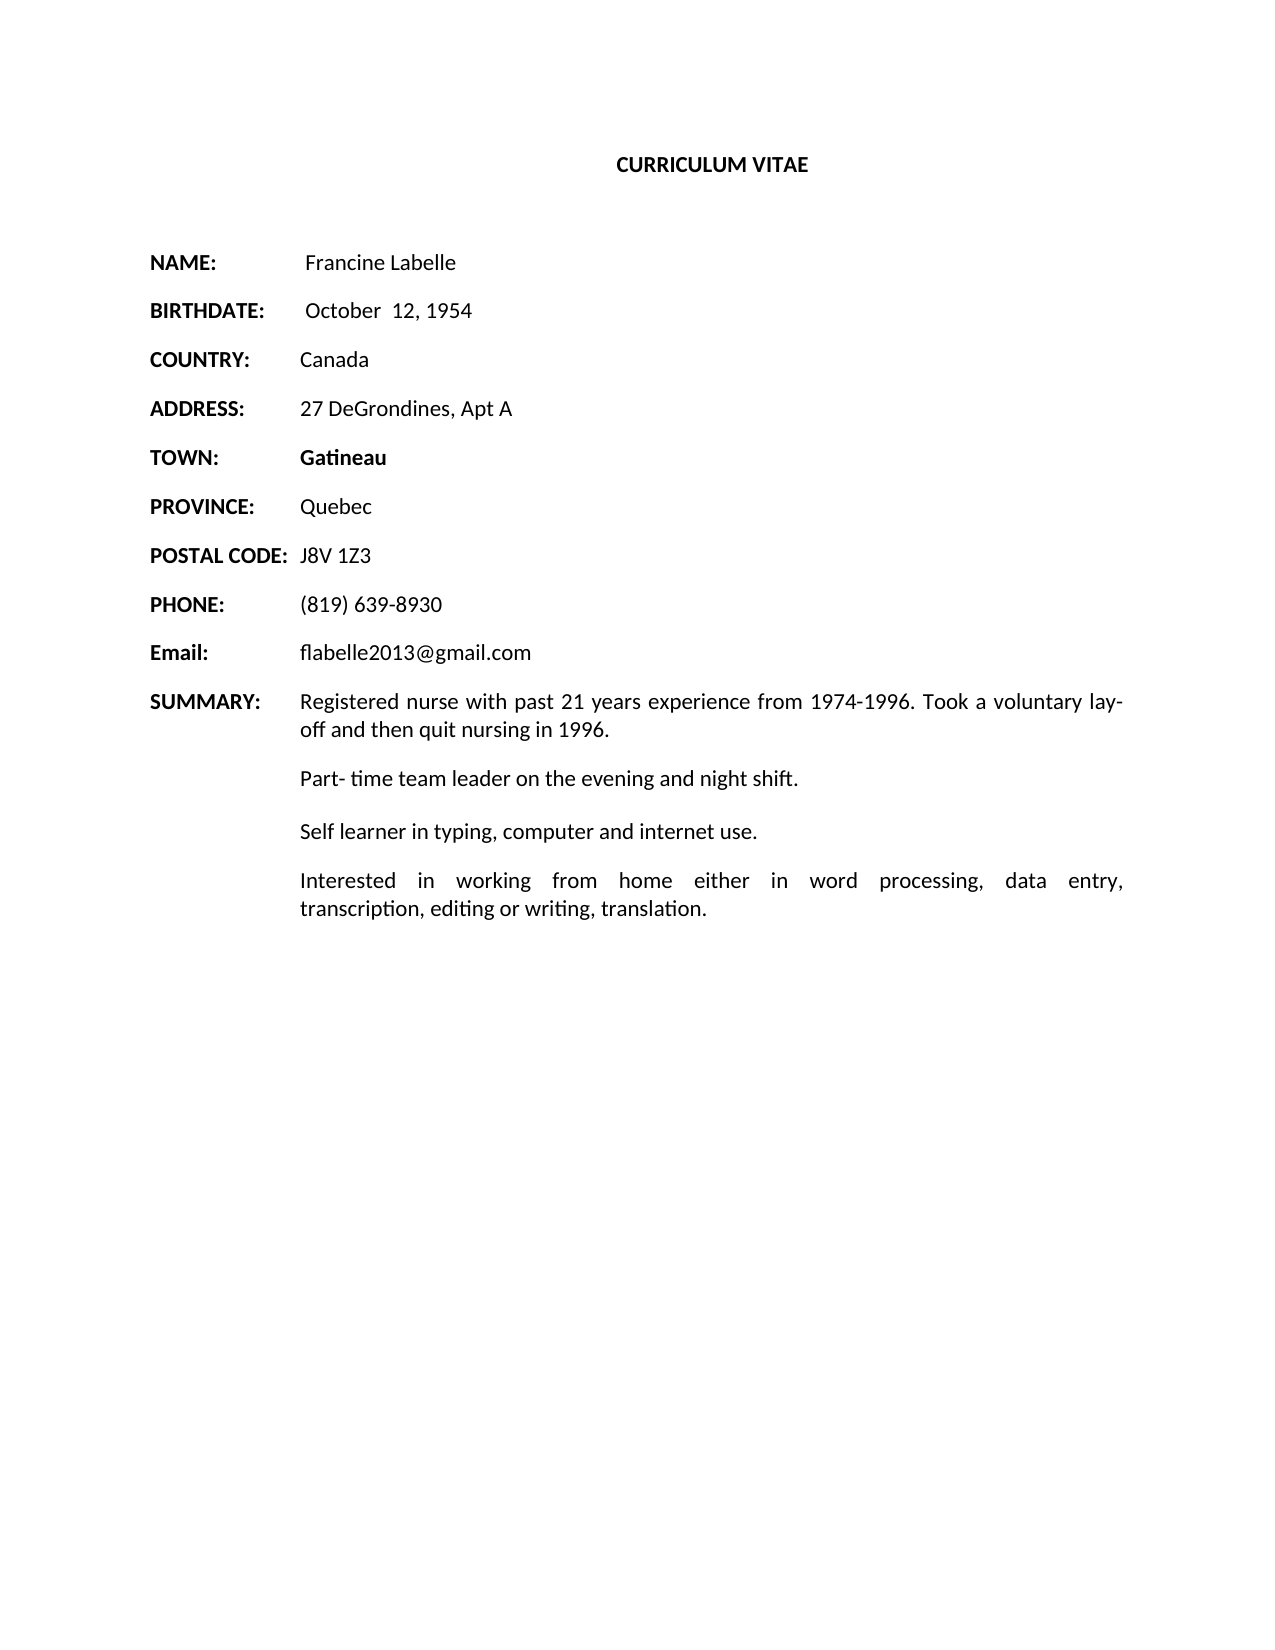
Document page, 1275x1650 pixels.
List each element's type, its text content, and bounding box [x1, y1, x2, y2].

text TOWN: Gatineau [150, 443, 1125, 471]
text SUMMARY: Registered nurse with past 21 years experience from 1974-1996. Took a voluntary lay-off and then quit nursing in 1996. [150, 687, 1125, 743]
text BIRTHDATE: October 12, 1954 [150, 297, 1125, 324]
text Self learner in typing, computer and internet use. [300, 817, 1125, 845]
text COUNTRY: Canada [150, 345, 1125, 373]
text Email: flabelle2013@gmail.com [150, 638, 1125, 667]
text ADDRESS: 27 DeGrondines, Apt A [150, 394, 1125, 422]
text CURRICULUM VITAE [300, 150, 1125, 178]
text Interested in working from home either in word processing, data entry, transcription, editing or writing, translation. [300, 866, 1125, 922]
text PHONE: (819) 639-8930 [150, 590, 1125, 618]
text PROVINCE: Quebec [150, 492, 1125, 520]
text POSTAL CODE: J8V 1Z3 [150, 541, 1125, 569]
text NAME: Francine Labelle [150, 248, 1125, 276]
text Part- time team leader on the evening and night shift. [300, 764, 1125, 792]
